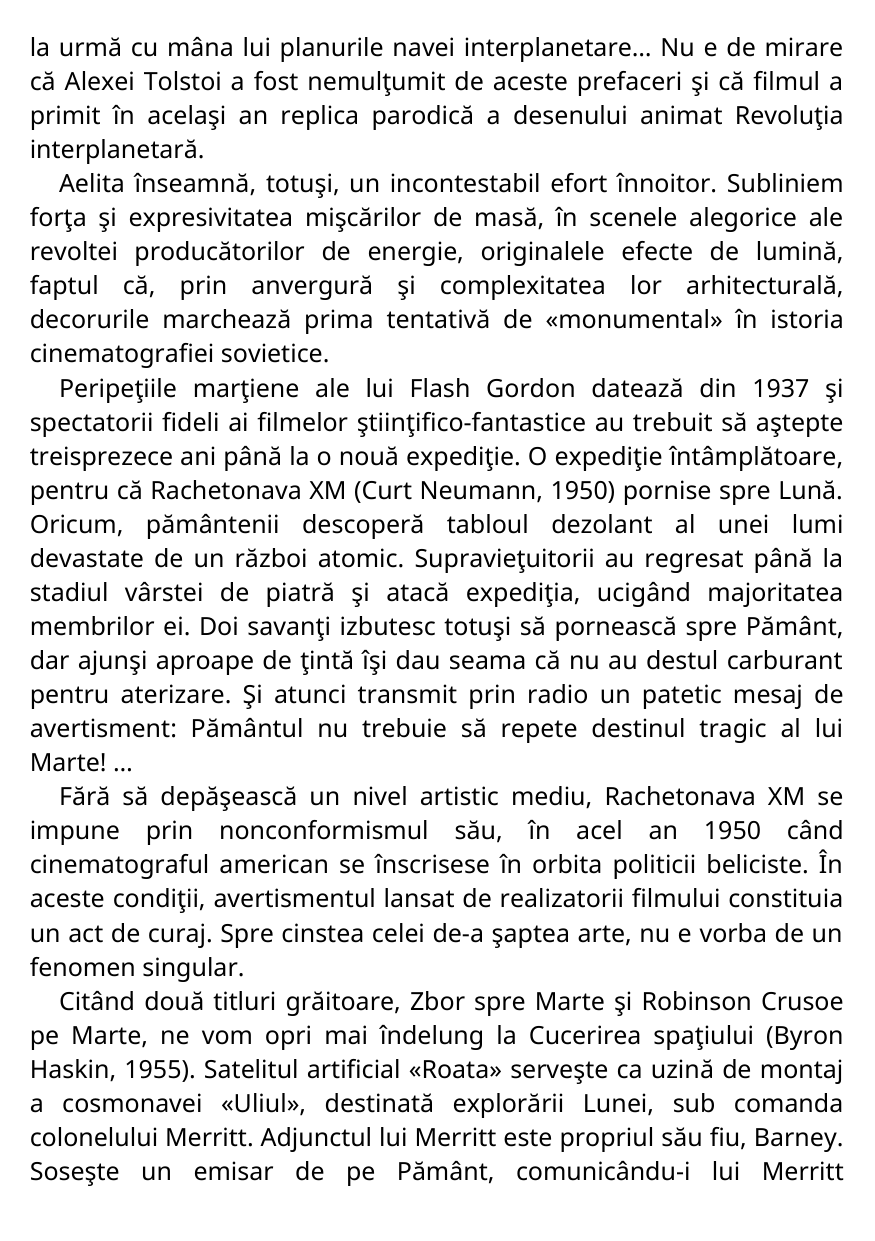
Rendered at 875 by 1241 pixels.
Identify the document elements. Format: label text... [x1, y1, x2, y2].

text Aelita înseamnă, totuşi, un incontestabil efort înnoitor. Subliniem forţa şi expresivitatea mişcărilor de masă, în scenele alegorice ale revoltei producătorilor de energie, originalele efecte de lumină, faptul că, prin anvergură şi complexitatea lor arhitecturală, decorurile marchează prima tentativă de «monumental» în istoria cinematografiei sovietice. [29, 166, 844, 370]
text Peripeţiile marţiene ale lui Flash Gordon datează din 1937 şi spectatorii fideli ai filmelor ştiinţifico-fantastice au trebuit să aştepte treisprezece ani până la o nouă expediţie. O expediţie întâmplătoare, pentru că Rachetonava XM (Curt Neumann, 1950) pornise spre Lună. Oricum, pământenii descoperă tabloul dezolant al unei lumi devastate de un război atomic. Supravieţuitorii au regresat până la stadiul vârstei de piatră şi atacă expediţia, ucigând majoritatea membrilor ei. Doi savanţi izbutesc totuşi să pornească spre Pământ, dar ajunşi aproape de ţintă îşi dau seama că nu au destul carburant pentru aterizare. Şi atunci transmit prin radio un patetic mesaj de avertisment: Pământul nu trebuie să repete destinul tragic al lui Marte! … [29, 370, 844, 779]
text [29, 983, 844, 1188]
text Fără să depăşească un nivel artistic mediu, Rachetonava XM se impune prin nonconformismul său, în acel an 1950 când cinematograful american se înscrisese în orbita politicii beliciste. În aceste condiţii, avertismentul lansat de realizatorii filmului constituia un act de curaj. Spre cinstea celei de-a şaptea arte, nu e vorba de un fenomen singular. [29, 779, 844, 983]
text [29, 29, 844, 166]
